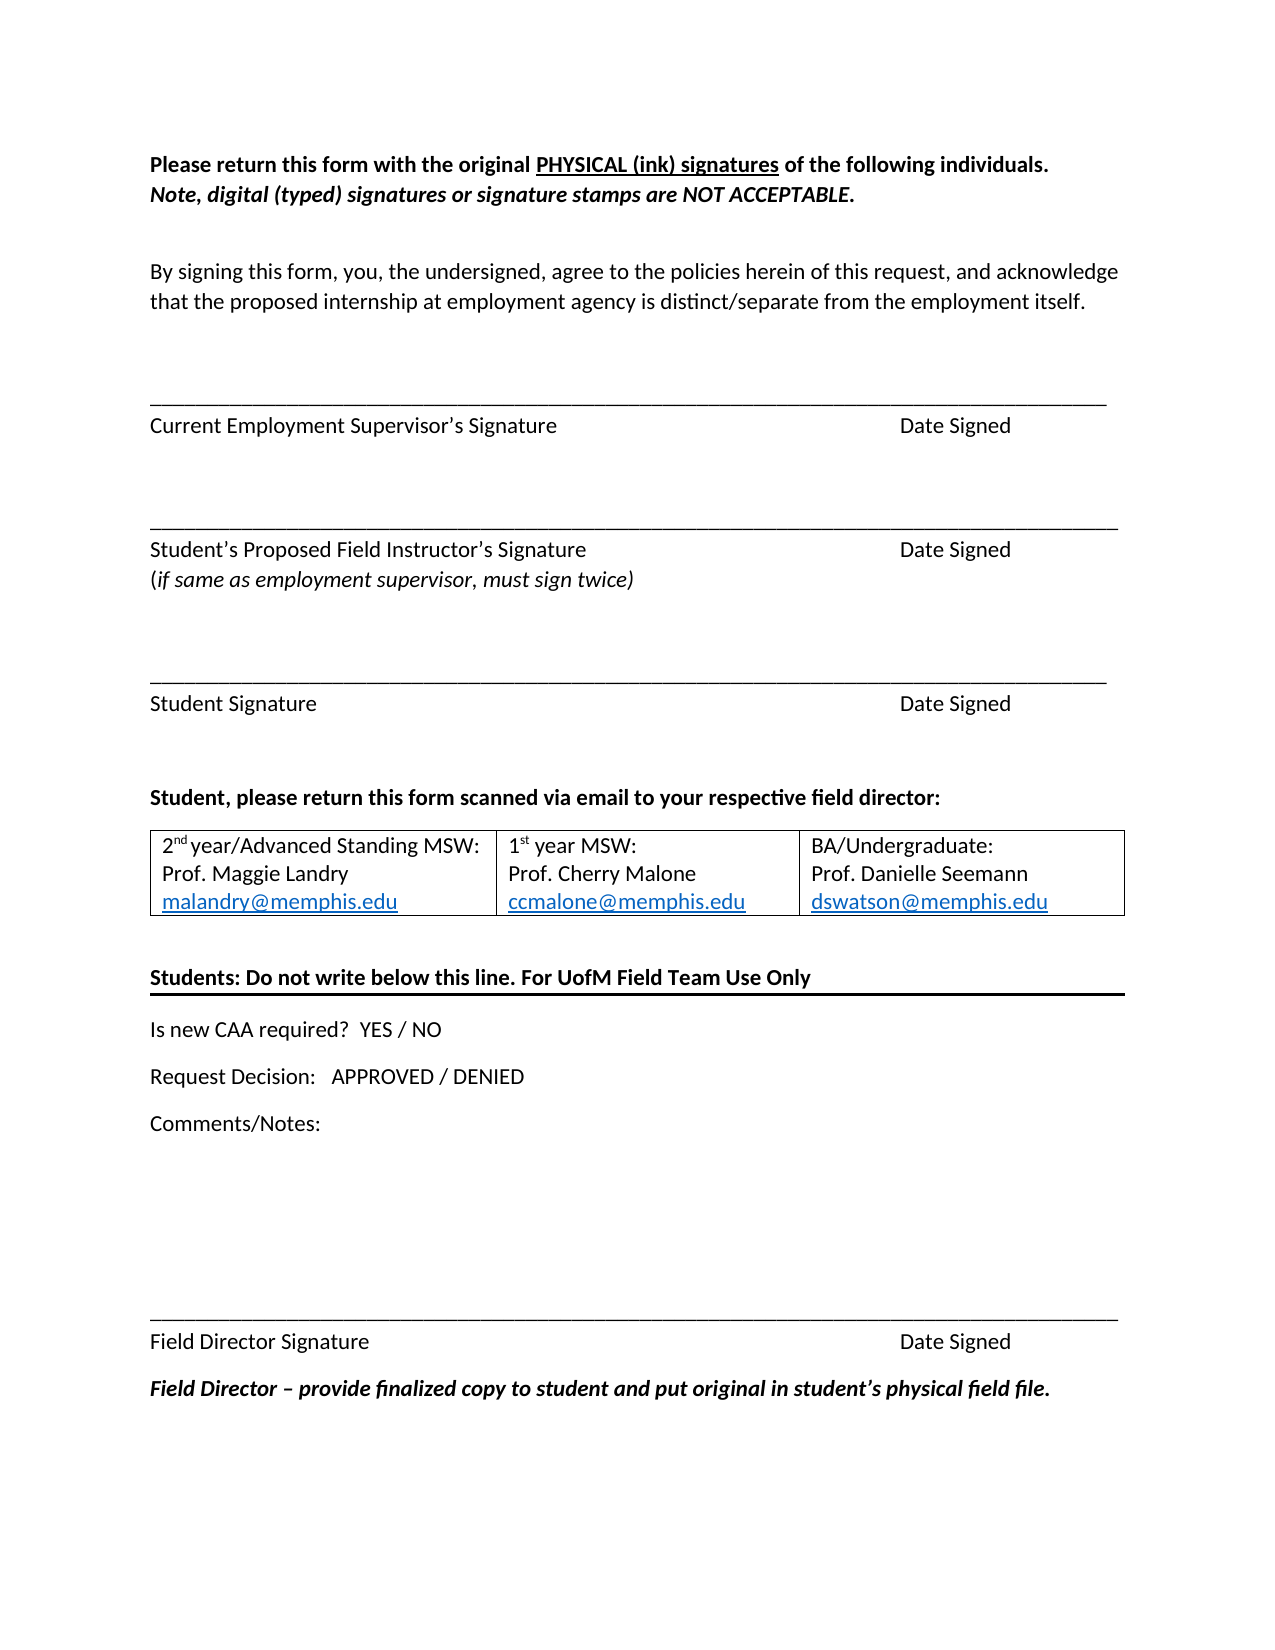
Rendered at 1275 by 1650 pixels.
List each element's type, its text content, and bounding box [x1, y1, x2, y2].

text Student, please return this form scanned via email to your respective field director: [150, 783, 1125, 811]
text Comments/Notes: [150, 1109, 1125, 1137]
text _____________________________________________________________________________________ Field Director Signature Date Signed [150, 1297, 1125, 1355]
text By signing this form, you, the undersigned, agree to the policies herein of this request, and acknowledge that the proposed internship at employment agency is distinct/separate from the employment itself. [150, 257, 1125, 316]
text Field Director – provide finalized copy to student and put original in student’s physical field file. [150, 1374, 1125, 1402]
text Is new CAA required? YES / NO [150, 1015, 1125, 1043]
text ____________________________________________________________________________________ Current Employment Supervisor’s Signature Date Signed [150, 381, 1125, 439]
text Request Decision: APPROVED / DENIED [150, 1062, 1125, 1090]
table_header 1st year MSW: Prof. Cherry Malone ccmalone@memphis.edu [497, 831, 799, 915]
text ____________________________________________________________________________________ Student Signature Date Signed [150, 659, 1125, 718]
table_header BA/Undergraduate: Prof. Danielle Seemann dswatson@memphis.edu [800, 831, 1124, 915]
text Please return this form with the original PHYSICAL (ink) signatures of the following individuals. Note, digital (typed) signatures or signature stamps are NOT ACCEPTABLE. [150, 150, 1125, 238]
table_header 2nd year/Advanced Standing MSW: Prof. Maggie Landry malandry@memphis.edu [151, 831, 496, 915]
text _____________________________________________________________________________________ Student’s Proposed Field Instructor’s Signature Date Signed (if same as employment supervisor, must sign twice) [150, 505, 1125, 594]
text Students: Do not write below this line. For UofM Field Team Use Only [150, 963, 1125, 993]
